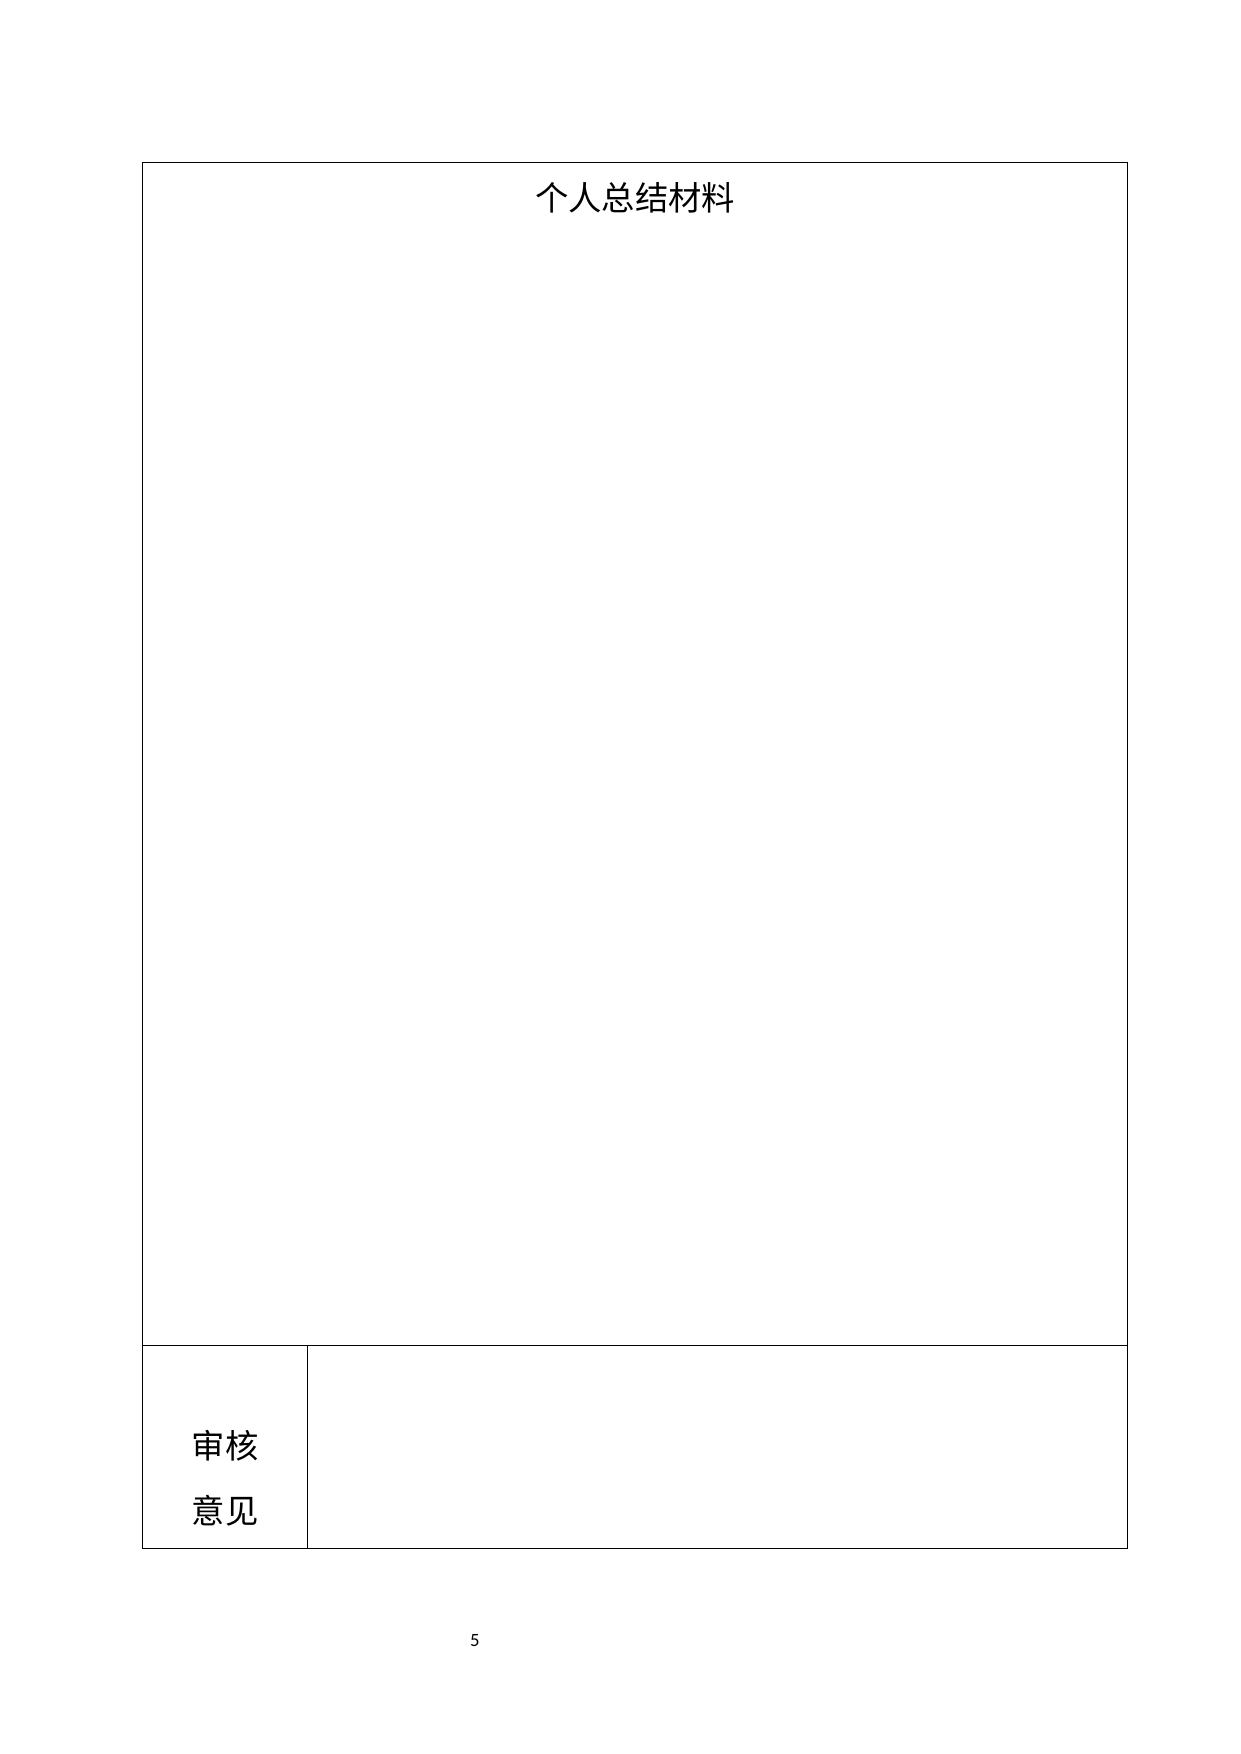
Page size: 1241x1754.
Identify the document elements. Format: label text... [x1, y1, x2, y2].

table_header 个人总结材料 [143, 163, 1127, 1345]
table_cell 审核 意见 [143, 1346, 307, 1547]
table_cell [308, 1346, 1127, 1547]
